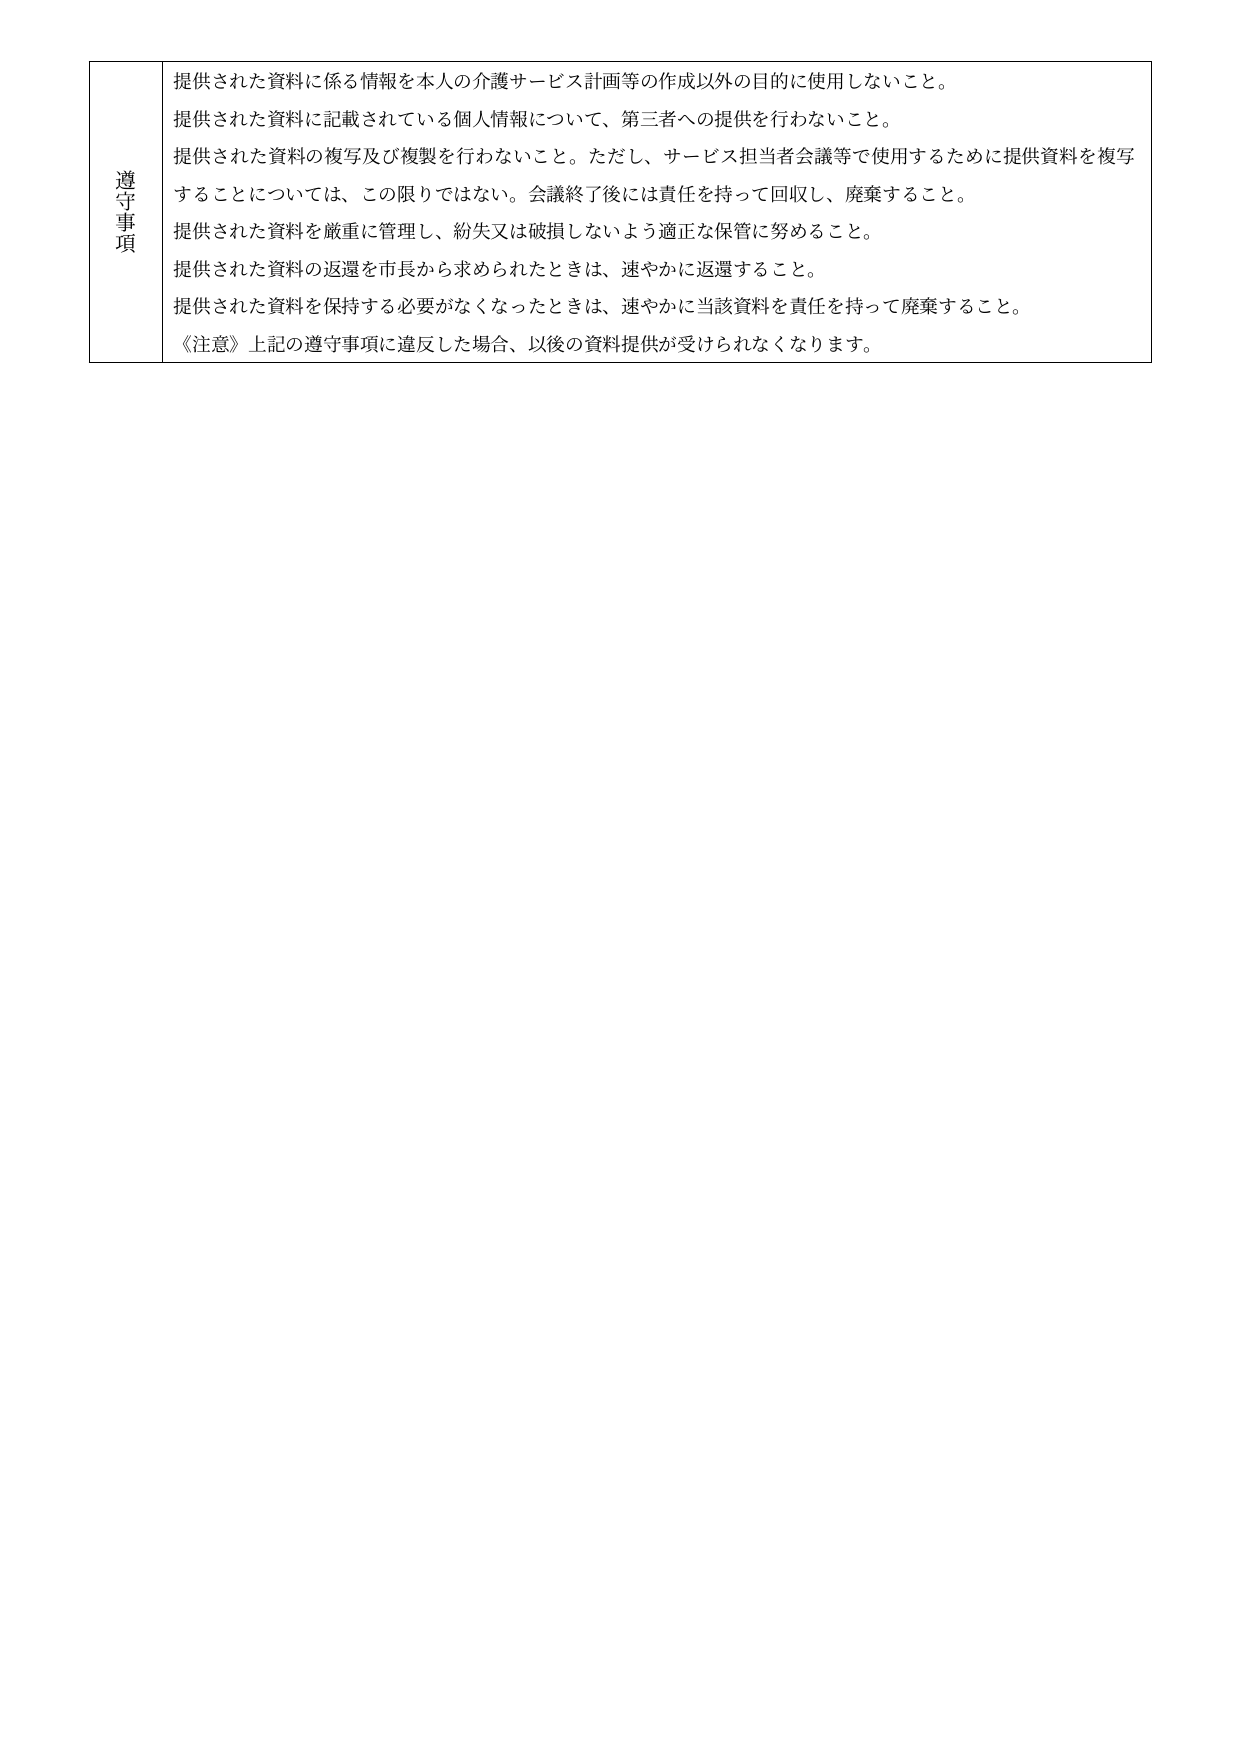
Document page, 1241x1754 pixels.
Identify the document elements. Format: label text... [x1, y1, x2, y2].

table_header 提供された資料に係る情報を本人の介護サービス計画等の作成以外の目的に使用しないこと。 提供された資料に記載されている個人情報について、第三者への提供を行わないこと。 提供された資料の複写及び複製を行わないこと。ただし、サービス担当者会議等で使用するために提供資料を複写することについては、この限りではない。会議終了後には責任を持って回収し、廃棄すること。 提供された資料を厳重に管理し、紛失又は破損しないよう適正な保管に努めること。 提供された資料の返還を市長から求められたときは、速やかに返還すること。 提供された資料を保持する必要がなくなったときは、速やかに当該資料を責任を持って廃棄すること。 《注意》上記の遵守事項に違反した場合、以後の資料提供が受けられなくなります。 [163, 62, 1151, 362]
table_header 遵守事項 [90, 62, 162, 362]
